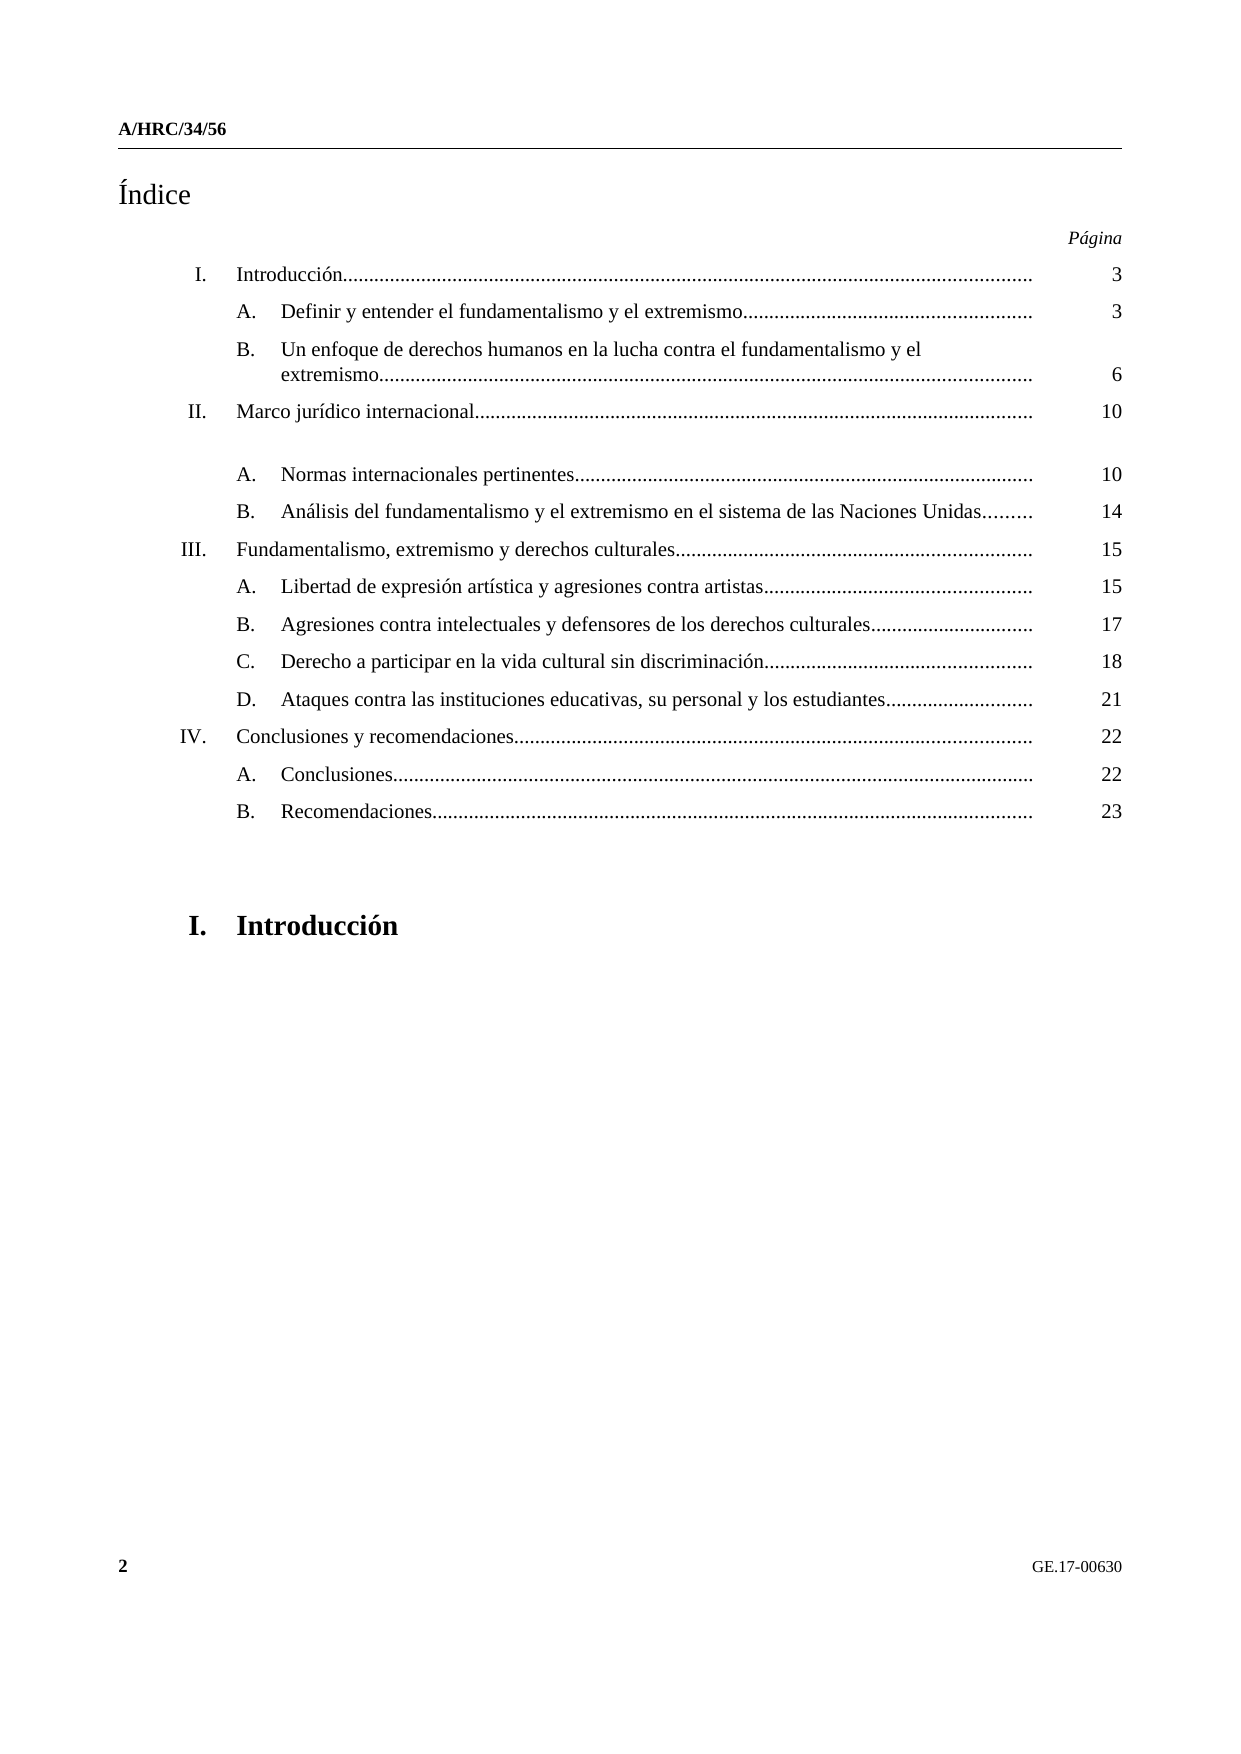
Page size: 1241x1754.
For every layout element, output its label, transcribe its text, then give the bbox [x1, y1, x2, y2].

text I. Introducción 3 [118, 261, 1122, 286]
text C. Derecho a participar en la vida cultural sin discriminación 18 [118, 648, 1122, 673]
text A. Libertad de expresión artística y agresiones contra artistas 15 [118, 573, 1122, 598]
text A. Definir y entender el fundamentalismo y el extremismo 3 [118, 298, 1122, 323]
text D. Ataques contra las instituciones educativas, su personal y los estudiantes 21 [118, 686, 1122, 711]
text III. Fundamentalismo, extremismo y derechos culturales 15 [118, 536, 1122, 561]
text B. Análisis del fundamentalismo y el extremismo en el sistema de las Naciones Unidas 14 [118, 498, 1122, 523]
text I. Introducción [118, 911, 1004, 942]
text A. Conclusiones 22 [118, 761, 1122, 786]
text A. Normas internacionales pertinentes 10 [118, 461, 1122, 486]
text Índice [118, 177, 1122, 211]
text B. Un enfoque de derechos humanos en la lucha contra el fundamentalismo y el extremismo 6 [118, 336, 1122, 386]
text II. Marco jurídico internacional 10 [118, 398, 1122, 448]
text IV. Conclusiones y recomendaciones 22 [118, 723, 1122, 748]
text B. Agresiones contra intelectuales y defensores de los derechos culturales 17 [118, 611, 1122, 636]
text Página [148, 223, 1122, 248]
text B. Recomendaciones 23 [118, 798, 1122, 823]
